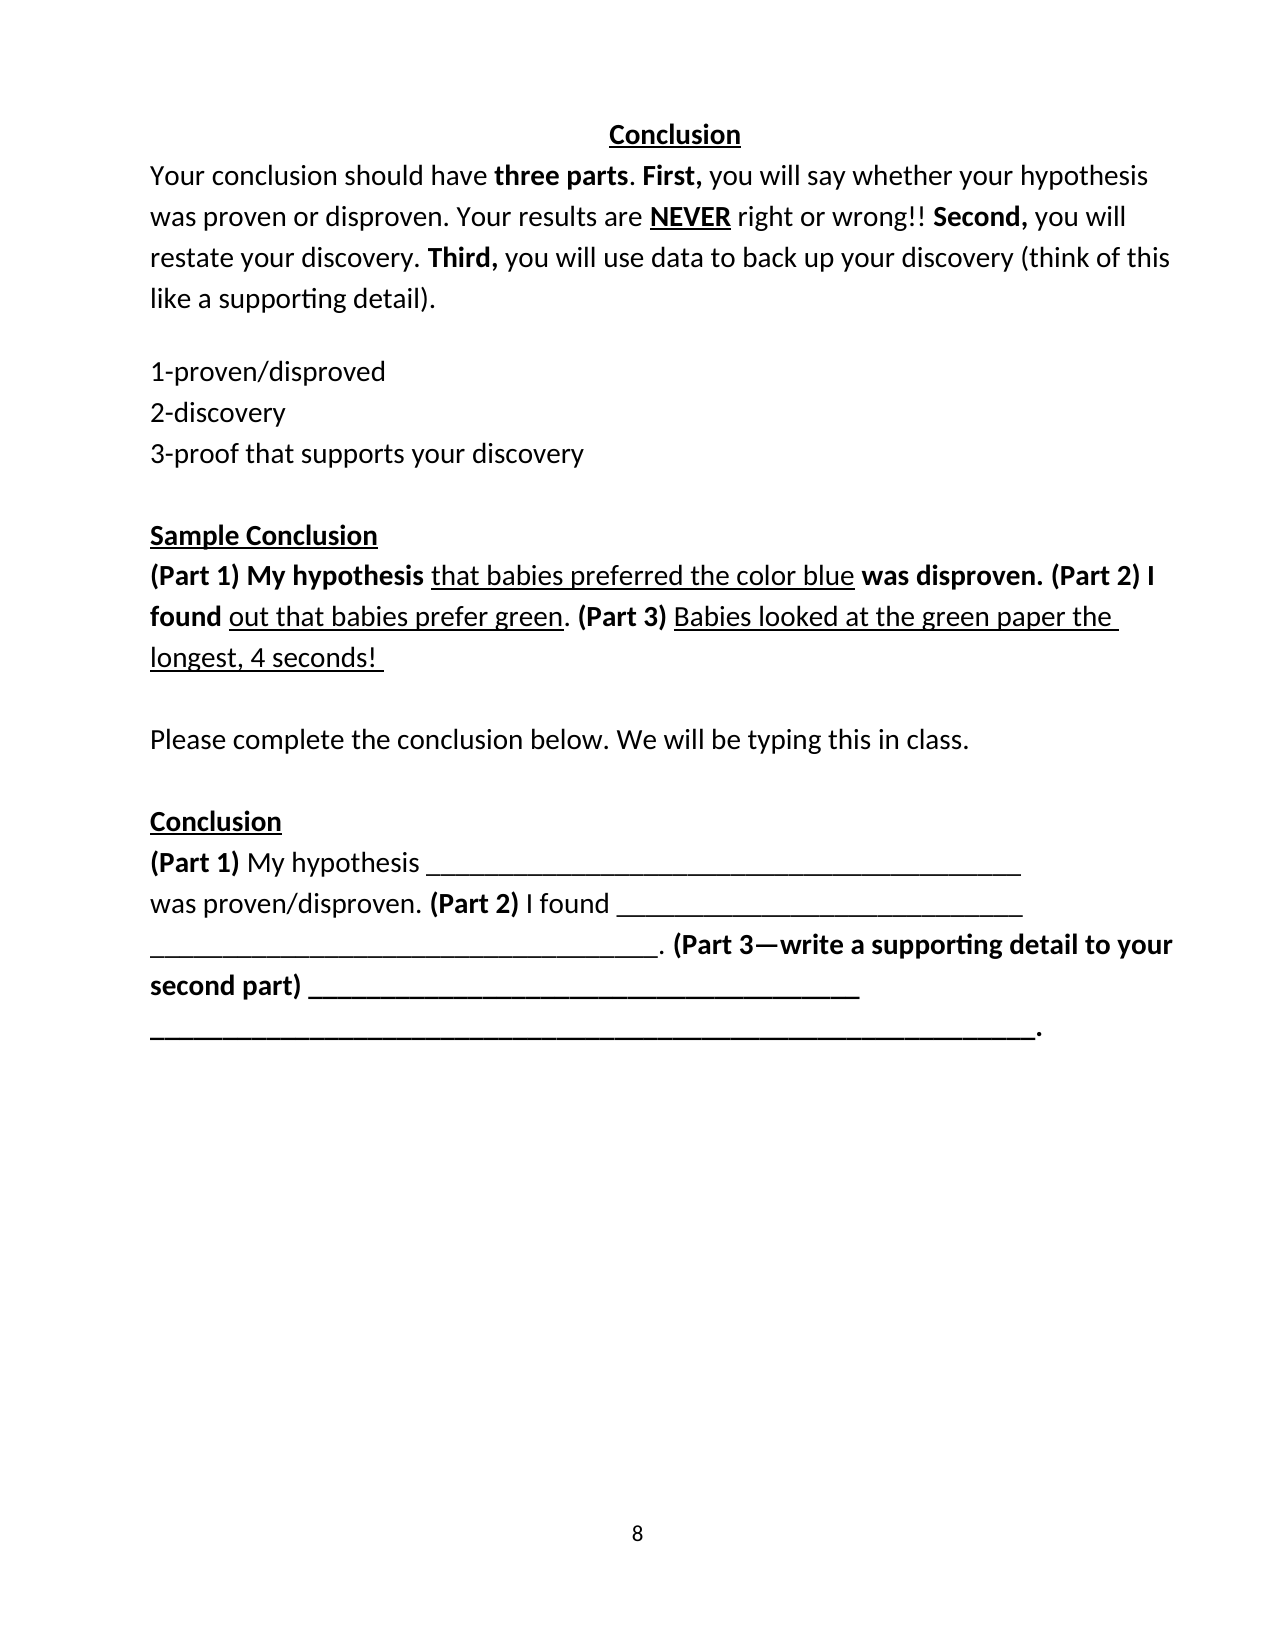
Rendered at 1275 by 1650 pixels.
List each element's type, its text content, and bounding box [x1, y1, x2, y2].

list Your conclusion should have three parts. First, you will say whether your hypothesis was proven or disproven. Your results are NEVER right or wrong!! Second, you will restate your discovery. Third, you will use data to back up your discovery (think of this like a supporting detail). [150, 157, 1200, 315]
list 2-discovery [150, 394, 1200, 429]
list was proven/disproven. (Part 2) I found ____________________________ [150, 885, 1200, 921]
list (Part 1) My hypothesis _________________________________________ [150, 844, 1200, 880]
list 3-proof that supports your discovery [150, 435, 1200, 470]
list Please complete the conclusion below. We will be typing this in class. [150, 721, 1200, 757]
list Sample Conclusion [150, 517, 1200, 552]
list Conclusion [150, 116, 1200, 152]
list _____________________________________________________________. [150, 1008, 1200, 1043]
list 1-proven/disproved [150, 353, 1200, 388]
list Conclusion [150, 803, 1200, 839]
list ___________________________________. (Part 3—write a supporting detail to your second part) ______________________________________ [150, 926, 1200, 1002]
list (Part 1) My hypothesis that babies preferred the color blue was disproven. (Part 2) I found out that babies prefer green. (Part 3) Babies looked at the green paper the longest, 4 seconds! [150, 557, 1200, 675]
